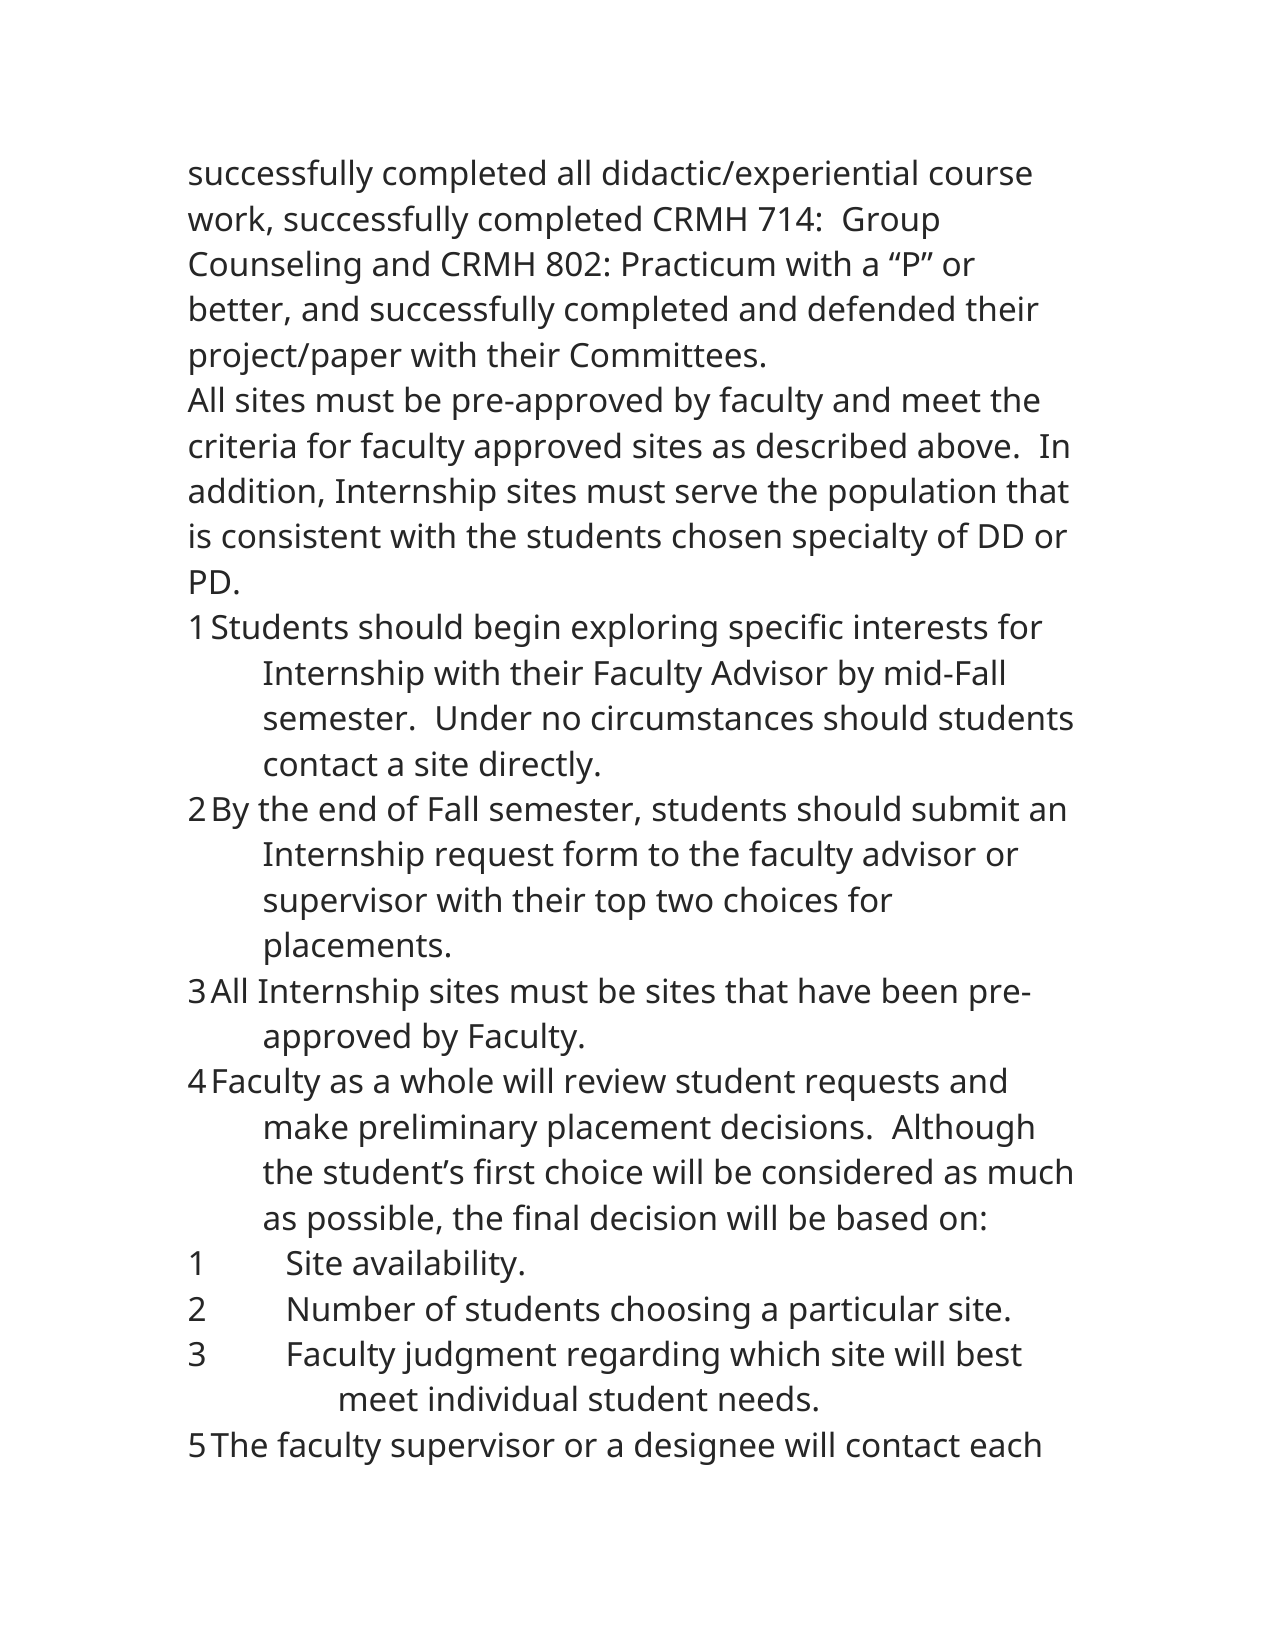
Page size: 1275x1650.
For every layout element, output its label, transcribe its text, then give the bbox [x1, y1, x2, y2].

list Faculty judgment regarding which site will best meet individual student needs. [187, 1331, 1087, 1422]
list Number of students choosing a particular site. [187, 1285, 1087, 1331]
list Site availability. [187, 1240, 1087, 1285]
list Students should begin exploring specific interests for Internship with their Faculty Advisor by mid-Fall semester. Under no circumstances should students contact a site directly. [187, 604, 1087, 786]
list Faculty as a whole will review student requests and make preliminary placement decisions. Although the student’s first choice will be considered as much as possible, the final decision will be based on: [187, 1058, 1087, 1240]
list By the end of Fall semester, students should submit an Internship request form to the faculty advisor or supervisor with their top two choices for placements. [187, 786, 1087, 967]
text All sites must be pre-approved by faculty and meet the criteria for faculty approved sites as described above. In addition, Internship sites must serve the population that is consistent with the students chosen specialty of DD or PD. [187, 377, 1087, 604]
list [187, 1422, 1087, 1467]
list All Internship sites must be sites that have been pre-approved by Faculty. [187, 967, 1087, 1058]
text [187, 150, 1087, 377]
